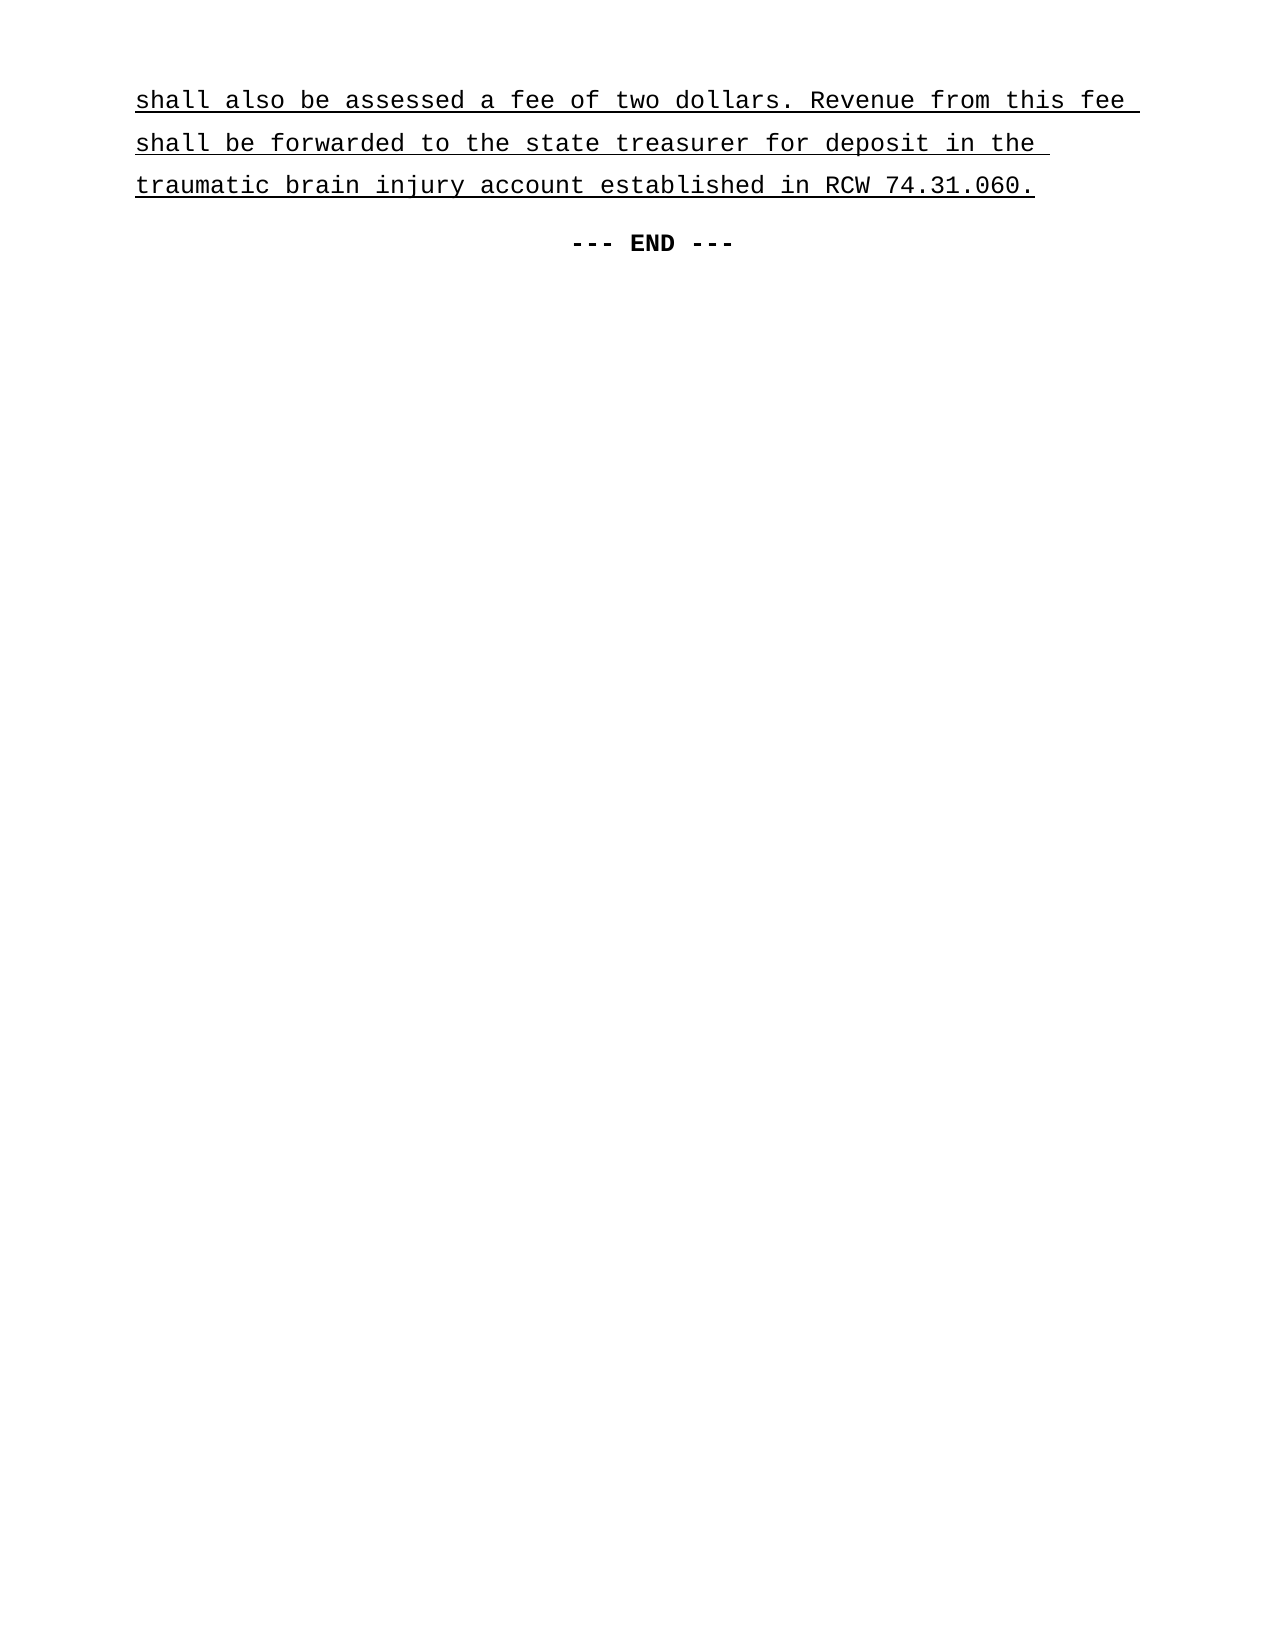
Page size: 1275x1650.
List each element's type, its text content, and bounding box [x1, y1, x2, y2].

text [135, 75, 1170, 202]
text --- END --- [135, 231, 1170, 259]
